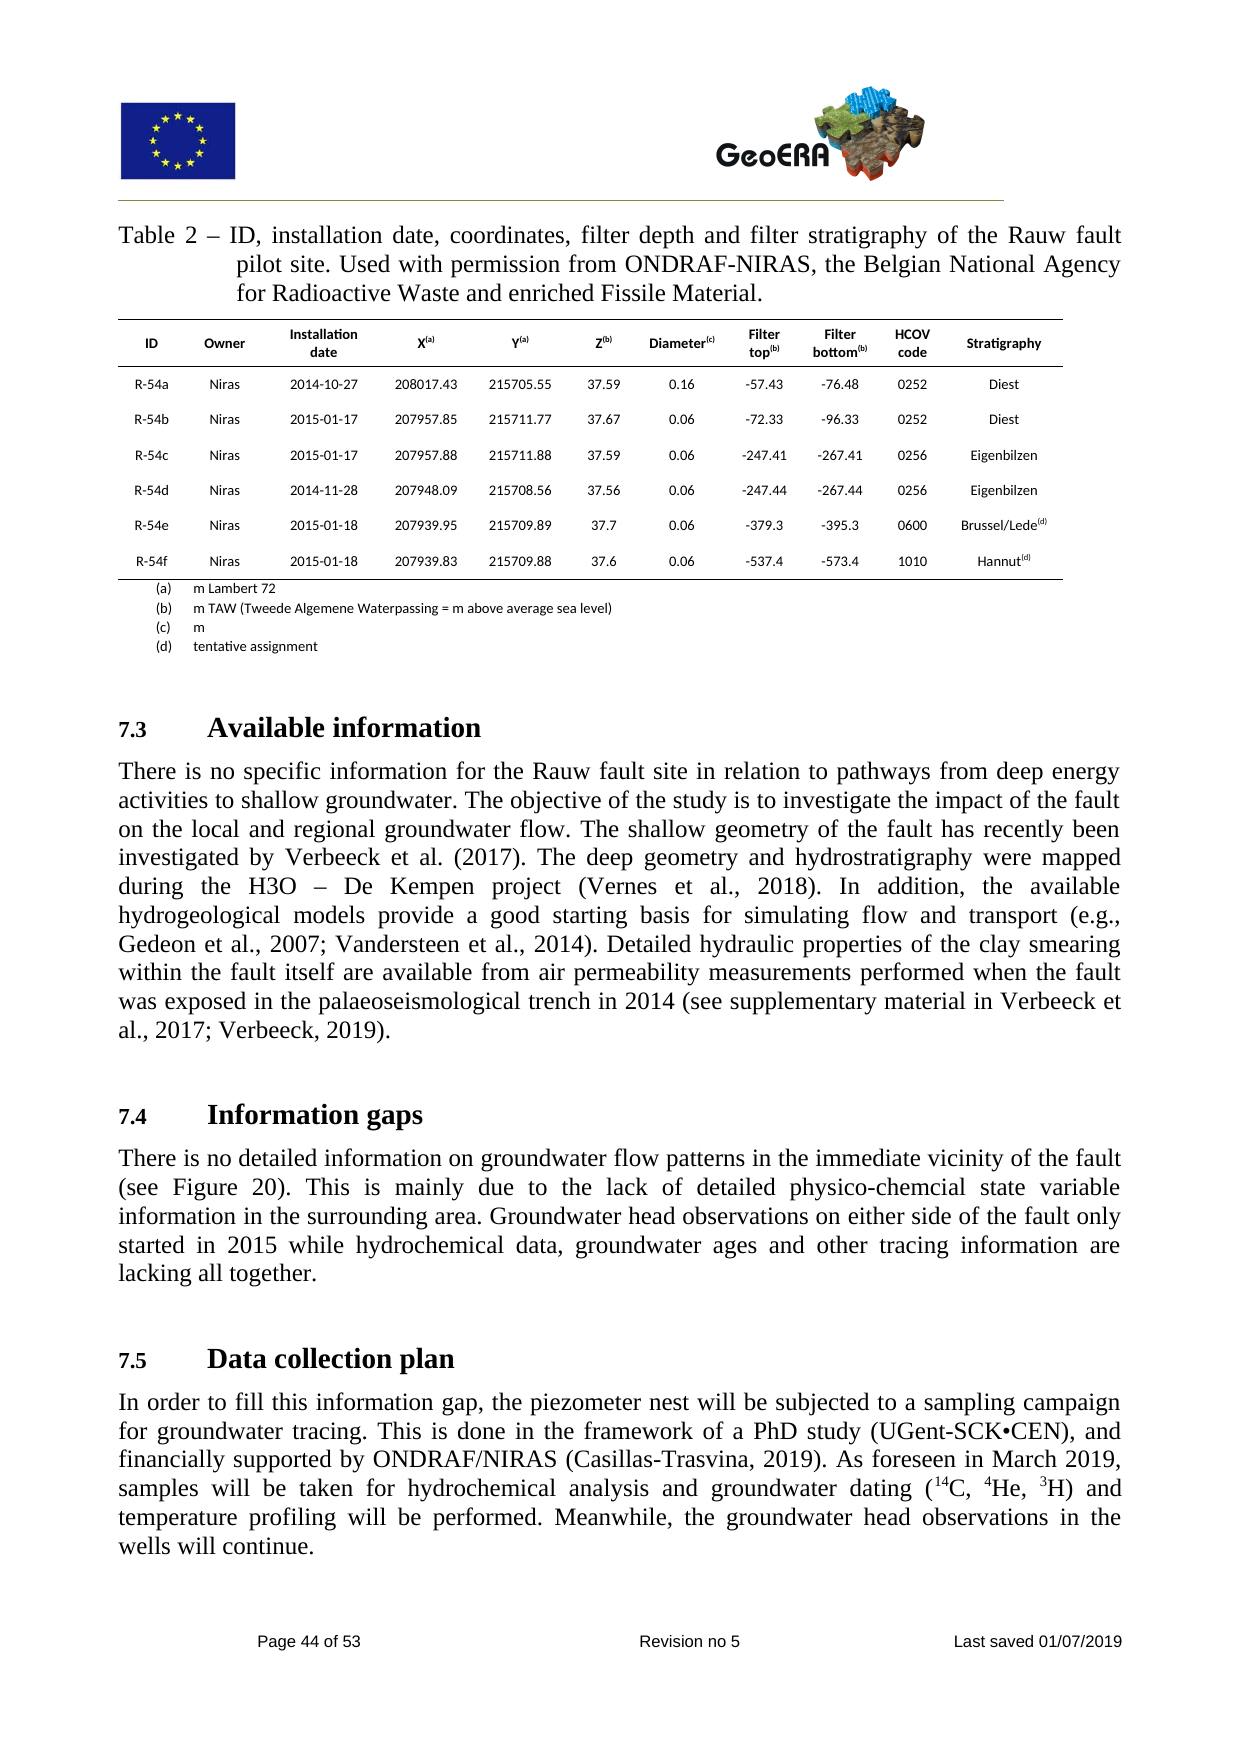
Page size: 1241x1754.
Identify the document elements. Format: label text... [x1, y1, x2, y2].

text There is no specific information for the Rauw fault site in relation to pathways from deep energy activities to shallow groundwater. The objective of the study is to investigate the impact of the fault on the local and regional groundwater flow. The shallow geometry of the fault has recently been investigated by Verbeeck et al. (2017). The deep geometry and hydrostratigraphy were mapped during the H3O – De Kempen project (Vernes et al., 2018). In addition, the available hydrogeological models provide a good starting basis for simulating flow and transport (e.g., Gedeon et al., 2007; Vandersteen et al., 2014). Detailed hydraulic properties of the clay smearing within the fault itself are available from air permeability measurements performed when the fault was exposed in the palaeoseismological trench in 2014 (see supplementary material in Verbeeck et al., 2017; Verbeeck, 2019). [118, 756, 1122, 1044]
table_cell 208017.43 [383, 367, 468, 402]
picture [715, 86, 925, 181]
table_cell 207957.88 [383, 437, 468, 472]
table_cell Diest [945, 402, 1062, 437]
list tentative assignment [156, 637, 1122, 655]
table_cell 37.7 [572, 508, 636, 543]
text Table 2 – ID, installation date, coordinates, filter depth and filter stratigraphy of the Rauw fault pilot site. Used with permission from ONDRAF-NIRAS, the Belgian National Agency for Radioactive Waste and enriched Fissile Material. [118, 220, 1122, 306]
table_cell Niras [185, 508, 264, 543]
subtitle Information gaps [118, 1097, 1122, 1131]
table_cell 207939.83 [383, 543, 468, 579]
table_cell 2015-01-18 [264, 543, 383, 579]
picture [118, 100, 237, 181]
table_header Installation date [264, 320, 383, 366]
table_header Owner [185, 320, 264, 366]
table_cell 207948.09 [383, 473, 468, 508]
table_cell 0.06 [636, 543, 728, 579]
table_cell -96.33 [801, 402, 879, 437]
table_cell 2015-01-18 [264, 508, 383, 543]
table_cell 215711.88 [469, 437, 572, 472]
table_header HCOV code [880, 320, 945, 366]
table_cell -267.44 [801, 473, 879, 508]
table_cell 207957.85 [383, 402, 468, 437]
subtitle Data collection plan [118, 1341, 1122, 1374]
table_cell 0256 [880, 473, 945, 508]
table_cell 215709.88 [469, 543, 572, 579]
list m Lambert 72 [156, 580, 1122, 597]
table_cell R-54d [118, 473, 185, 508]
table_header Stratigraphy [945, 320, 1062, 366]
table_cell 37.59 [572, 437, 636, 472]
table_cell 1010 [880, 543, 945, 579]
table_cell -247.44 [728, 473, 801, 508]
table_cell Niras [185, 367, 264, 402]
table_cell R-54e [118, 508, 185, 543]
table_cell Hannut(d) [945, 543, 1062, 579]
table_cell -537.4 [728, 543, 801, 579]
table_cell 37.6 [572, 543, 636, 579]
table_cell 215709.89 [469, 508, 572, 543]
table_header X(a) [383, 320, 468, 366]
table_cell 215708.56 [469, 473, 572, 508]
table_cell 0.16 [636, 367, 728, 402]
table_cell Niras [185, 402, 264, 437]
table_cell 207939.95 [383, 508, 468, 543]
table_cell -72.33 [728, 402, 801, 437]
table_cell 2014-10-27 [264, 367, 383, 402]
table_cell 37.59 [572, 367, 636, 402]
text In order to fill this information gap, the piezometer nest will be subjected to a sampling campaign for groundwater tracing. This is done in the framework of a PhD study (UGent-SCK•CEN), and financially supported by ONDRAF/NIRAS (Casillas-Trasvina, 2019). As foreseen in March 2019, samples will be taken for hydrochemical analysis and groundwater dating (14C, 4He, 3H) and temperature profiling will be performed. Meanwhile, the groundwater head observations in the wells will continue. [118, 1387, 1122, 1559]
table_header Diameter(c) [636, 320, 728, 366]
table_cell 0.06 [636, 508, 728, 543]
list m [156, 618, 1122, 636]
table_cell 0.06 [636, 402, 728, 437]
table_cell R-54b [118, 402, 185, 437]
table_cell -267.41 [801, 437, 879, 472]
table_cell 2015-01-17 [264, 437, 383, 472]
table_cell Eigenbilzen [945, 437, 1062, 472]
table_cell 0.06 [636, 473, 728, 508]
table_cell Niras [185, 473, 264, 508]
table_cell 0600 [880, 508, 945, 543]
table_cell 2015-01-17 [264, 402, 383, 437]
table_cell 215711.77 [469, 402, 572, 437]
table_cell 0.06 [636, 437, 728, 472]
table_cell -379.3 [728, 508, 801, 543]
table_header Filter top(b) [728, 320, 801, 366]
table_cell -247.41 [728, 437, 801, 472]
table_cell R-54f [118, 543, 185, 579]
table_cell -395.3 [801, 508, 879, 543]
table_cell 215705.55 [469, 367, 572, 402]
table_cell Eigenbilzen [945, 473, 1062, 508]
subtitle Available information [118, 710, 1122, 744]
text There is no detailed information on groundwater flow patterns in the immediate vicinity of the fault (see Figure 20). This is mainly due to the lack of detailed physico-chemcial state variable information in the surrounding area. Groundwater head observations on either side of the fault only started in 2015 while hydrochemical data, groundwater ages and other tracing information are lacking all together. [118, 1143, 1122, 1287]
table_cell Niras [185, 437, 264, 472]
table_cell Niras [185, 543, 264, 579]
table_cell 2014-11-28 [264, 473, 383, 508]
table_cell Diest [945, 367, 1062, 402]
table_cell -573.4 [801, 543, 879, 579]
table_header Y(a) [469, 320, 572, 366]
table_cell Brussel/Lede(d) [945, 508, 1062, 543]
table_cell 37.67 [572, 402, 636, 437]
table_cell R-54c [118, 437, 185, 472]
table_cell -76.48 [801, 367, 879, 402]
table_cell R-54a [118, 367, 185, 402]
table_cell 0252 [880, 402, 945, 437]
table_header Z(b) [572, 320, 636, 366]
table_cell 0252 [880, 367, 945, 402]
list m TAW (Tweede Algemene Waterpassing = m above average sea level) [156, 599, 1122, 617]
table_header ID [118, 320, 185, 366]
table_cell 0256 [880, 437, 945, 472]
table_header Filter bottom(b) [801, 320, 879, 366]
table_cell 37.56 [572, 473, 636, 508]
table_cell -57.43 [728, 367, 801, 402]
